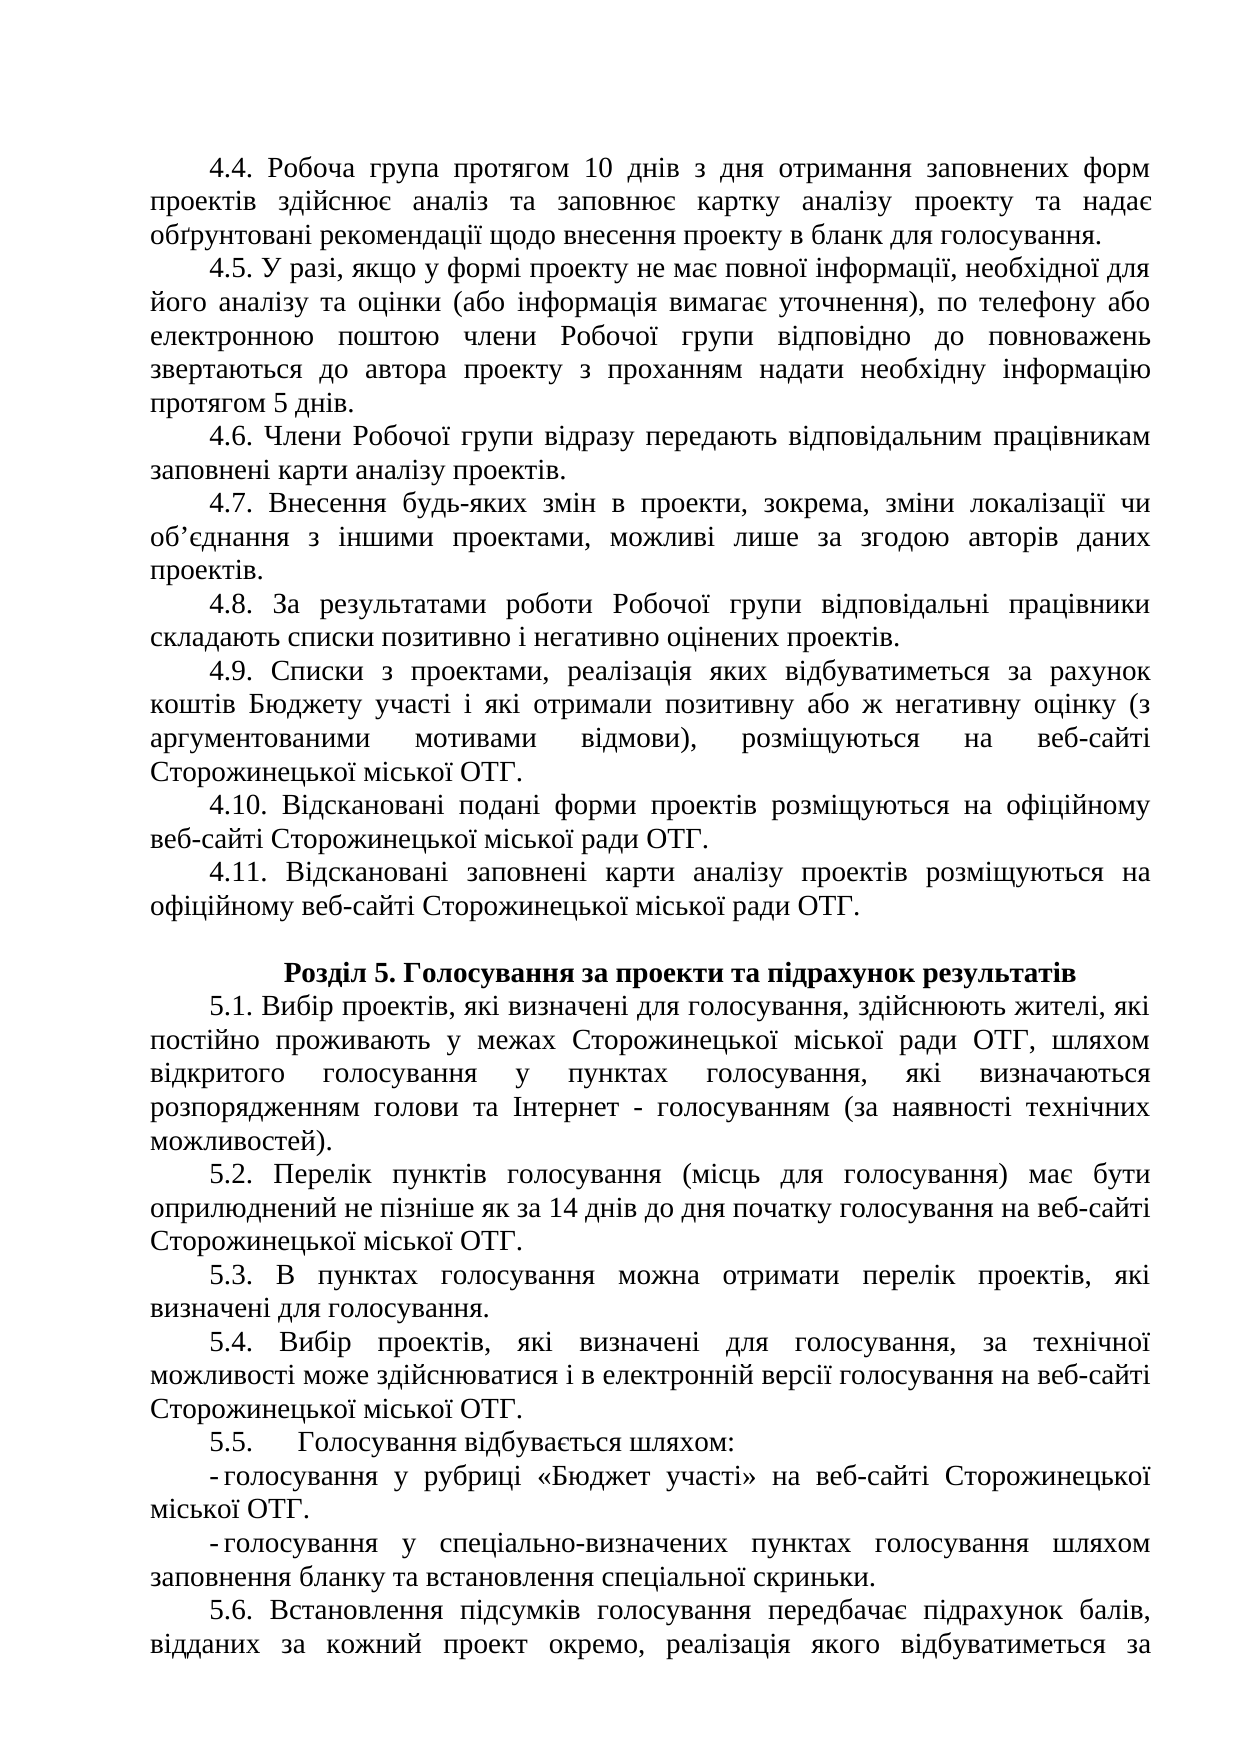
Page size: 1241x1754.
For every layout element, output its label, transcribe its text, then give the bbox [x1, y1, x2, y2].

text 4.4. Робоча група протягом 10 днів з дня отримання заповнених форм проектів здійснює аналіз та заповнює картку аналізу проекту та надає обґрунтовані рекомендації щодо внесення проекту в бланк для голосування. [150, 150, 1151, 251]
text Розділ 5. Голосування за проекти та підрахунок результатів [150, 955, 1151, 988]
text 4.6. Члени Робочої групи відразу передають відповідальним працівникам заповнені карти аналізу проектів. [150, 418, 1151, 485]
list голосування у рубриці «Бюджет участі» на веб-сайті Сторожинецької міської ОТГ. [150, 1458, 1151, 1525]
text 5.2. Перелік пунктів голосування (місць для голосування) має бути оприлюднений не пізніше як за 14 днів до дня початку голосування на веб-сайті Сторожинецької міської ОТГ. [150, 1156, 1151, 1257]
text 5.4. Вибір проектів, які визначені для голосування, за технічної можливості може здійснюватися і в електронній версії голосування на веб-сайті Сторожинецької міської ОТГ. [150, 1324, 1151, 1424]
list голосування у спеціально-визначених пунктах голосування шляхом заповнення бланку та встановлення спеціальної скриньки. [150, 1525, 1151, 1592]
text 4.9. Списки з проектами, реалізація яких відбуватиметься за рахунок коштів Бюджету участі і які отримали позитивну або ж негативну оцінку (з аргументованими мотивами відмови), розміщуються на веб-сайті Сторожинецької міської ОТГ. [150, 653, 1151, 787]
text 4.5. У разі, якщо у формі проекту не має повної інформації, необхідної для його аналізу та оцінки (або інформація вимагає уточнення), по телефону або електронною поштою члени Робочої групи відповідно до повноважень звертаються до автора проекту з проханням надати необхідну інформацію протягом 5 днів. [150, 251, 1151, 418]
text 4.7. Внесення будь-яких змін в проекти, зокрема, зміни локалізації чи об’єднання з іншими проектами, можливі лише за згодою авторів даних проектів. [150, 485, 1151, 586]
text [150, 1592, 1151, 1659]
text 5.3. В пунктах голосування можна отримати перелік проектів, які визначені для голосування. [150, 1257, 1151, 1324]
text 5.1. Вибір проектів, які визначені для голосування, здійснюють жителі, які постійно проживають у межах Сторожинецької міської ради ОТГ, шляхом відкритого голосування у пунктах голосування, які визначаються розпорядженням голови та Інтернет - голосуванням (за наявності технічних можливостей). [150, 988, 1151, 1156]
text 4.10. Відскановані подані форми проектів розміщуються на офіційному веб-сайті Сторожинецької міської ради ОТГ. [150, 787, 1151, 854]
list Голосування відбувається шляхом: [150, 1424, 1151, 1458]
text 4.8. За результатами роботи Робочої групи відповідальні працівники складають списки позитивно і негативно оцінених проектів. [150, 586, 1151, 653]
text 4.11. Відскановані заповнені карти аналізу проектів розміщуються на офіційному веб-сайті Сторожинецької міської ради ОТГ. [150, 854, 1151, 921]
